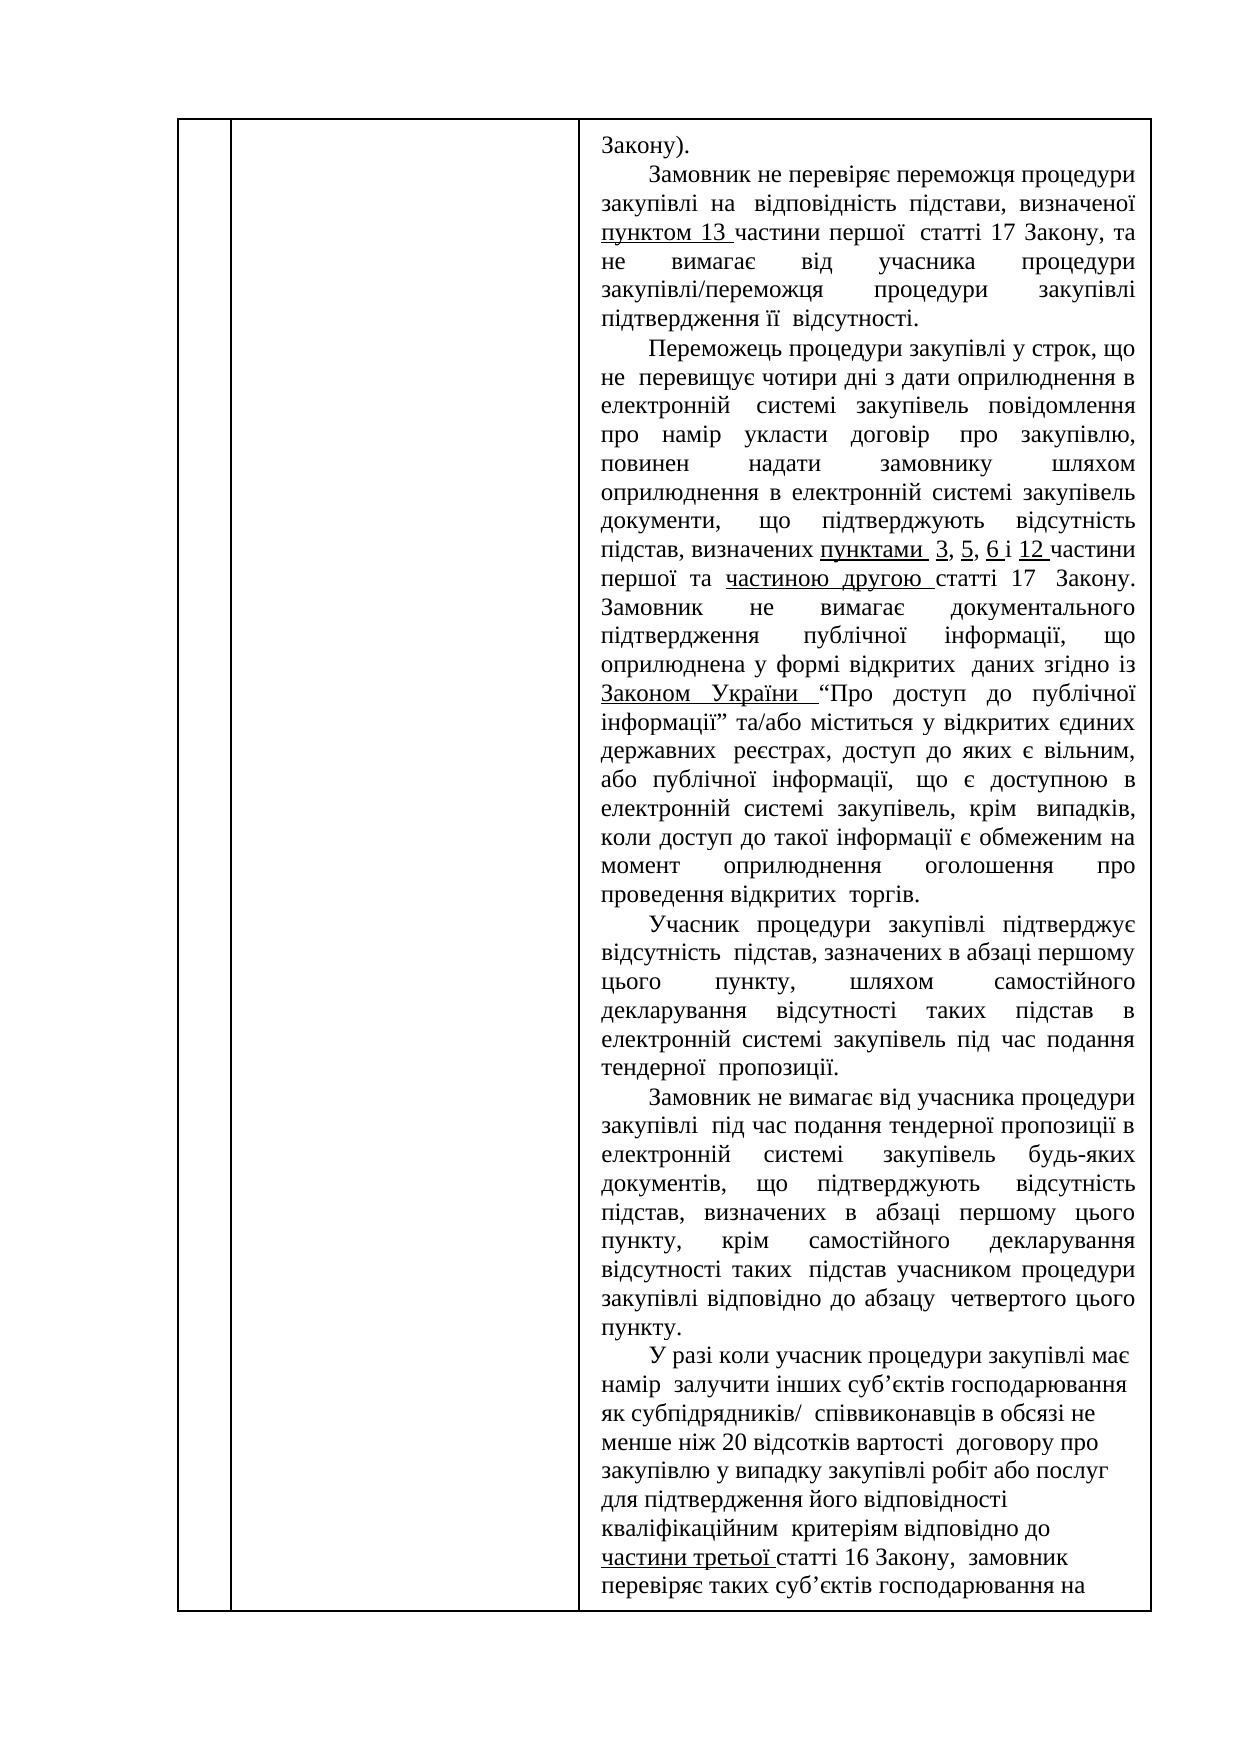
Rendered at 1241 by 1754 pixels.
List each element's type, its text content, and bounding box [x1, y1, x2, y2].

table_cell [232, 120, 578, 1609]
table_cell 5 [179, 120, 230, 1609]
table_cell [580, 120, 1150, 1609]
